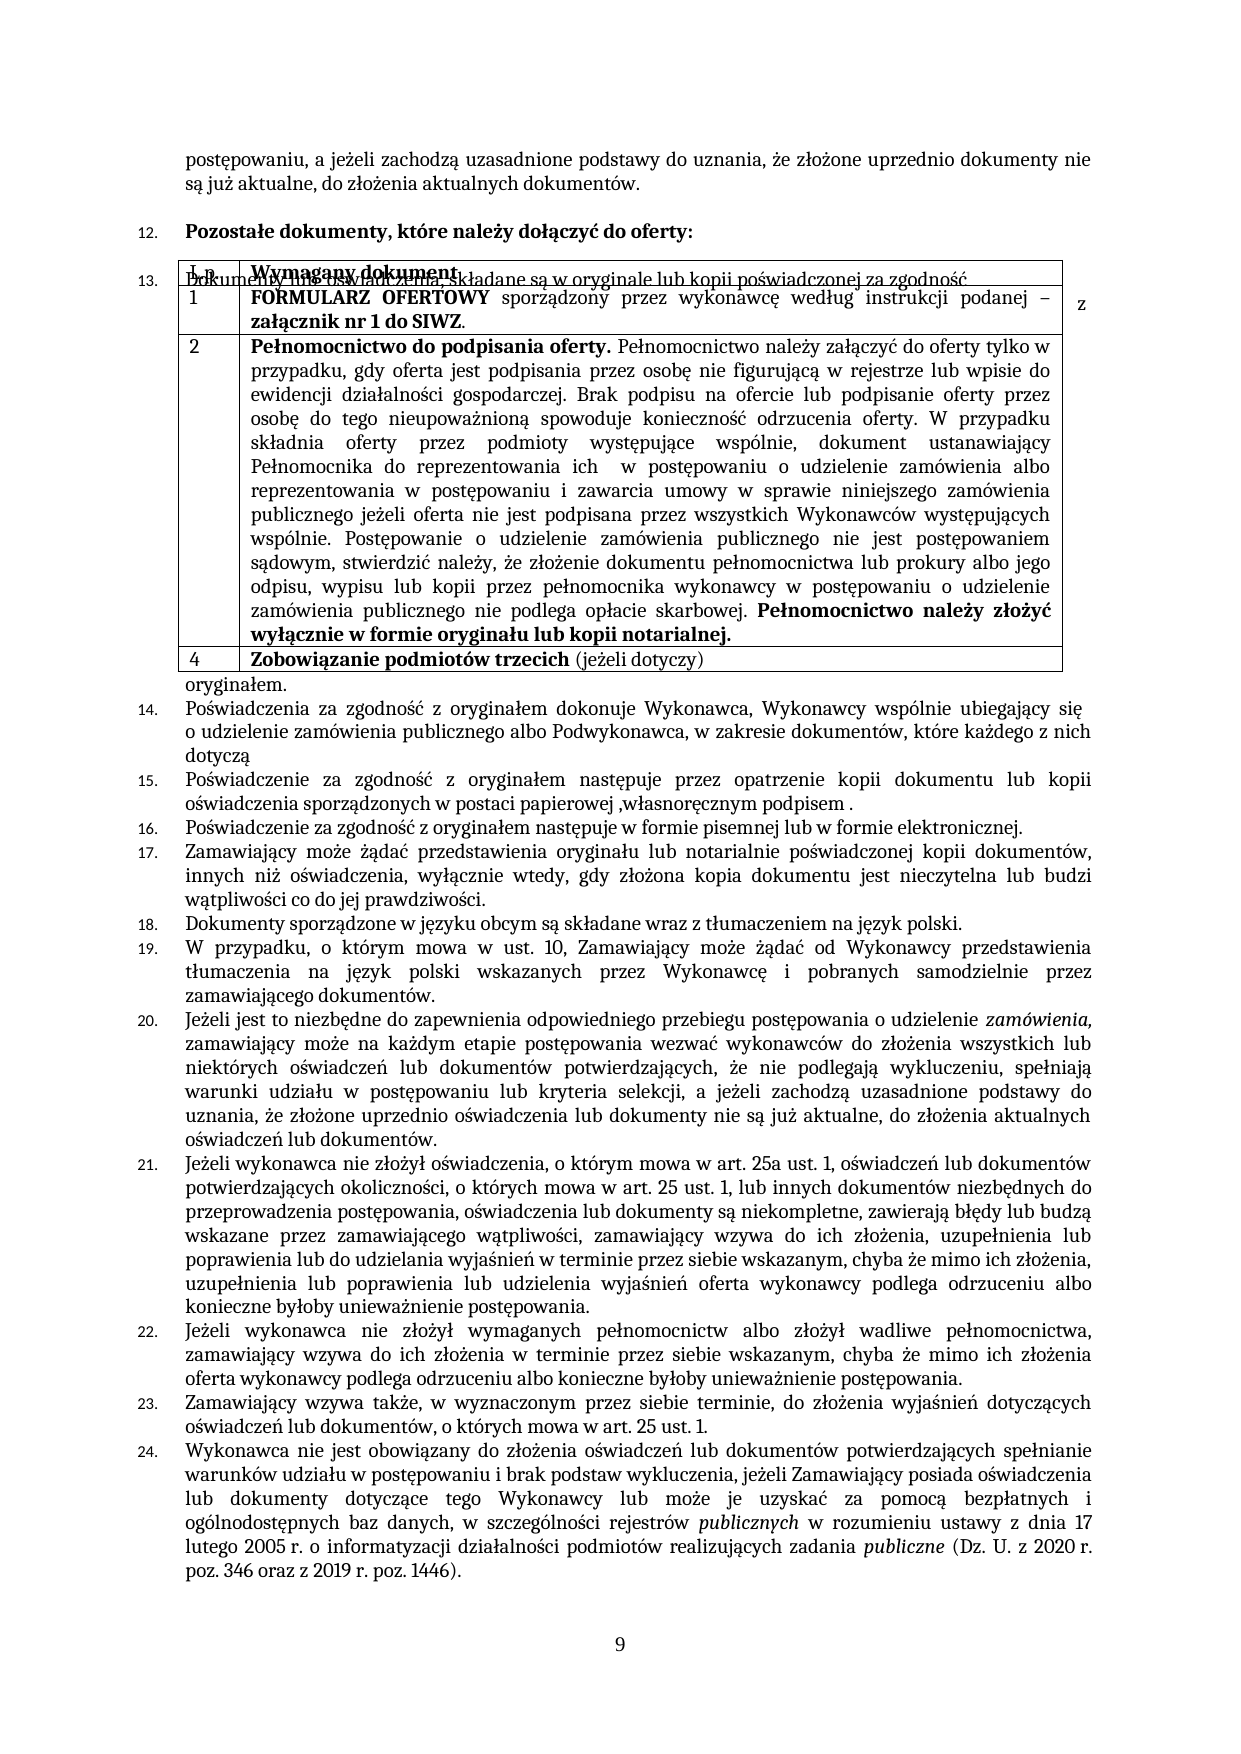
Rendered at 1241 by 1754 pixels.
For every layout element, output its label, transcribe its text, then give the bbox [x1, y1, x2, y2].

table_cell Zobowiązanie podmiotów trzecich (jeżeli dotyczy) [240, 647, 1062, 671]
list Jeżeli wykonawca nie złożył wymaganych pełnomocnictw albo złożył wadliwe pełnomocnictwa, zamawiający wzywa do ich złożenia w terminie przez siebie wskazanym, chyba że mimo ich złożenia oferta wykonawcy podlega odrzuceniu albo konieczne byłoby unieważnienie postępowania. [148, 1319, 1093, 1391]
table_header L.p. [179, 261, 239, 285]
list Wykonawca nie jest obowiązany do złożenia oświadczeń lub dokumentów potwierdzających spełnianie warunków udziału w postępowaniu i brak podstaw wykluczenia, jeżeli Zamawiający posiada oświadczenia lub dokumenty dotyczące tego Wykonawcy lub może je uzyskać za pomocą bezpłatnych i ogólnodostępnych baz danych, w szczególności rejestrów publicznych w rozumieniu ustawy z dnia 17 lutego 2005 r. o informatyzacji działalności podmiotów realizujących zadania publiczne (Dz. U. z 2020 r. poz. 346 oraz z 2019 r. poz. 1446). [148, 1439, 1093, 1583]
list Zamawiający wzywa także, w wyznaczonym przez siebie terminie, do złożenia wyjaśnień dotyczących oświadczeń lub dokumentów, o których mowa w art. 25 ust. 1. [148, 1391, 1093, 1439]
table_cell 1 [179, 286, 239, 334]
list Dokumenty lub oświadczenia, składane są w oryginale lub kopii poświadczonej za zgodność z oryginałem. [148, 267, 1093, 696]
list Zamawiający może żądać przedstawienia oryginału lub notarialnie poświadczonej kopii dokumentów, innych niż oświadczenia, wyłącznie wtedy, gdy złożona kopia dokumentu jest nieczytelna lub budzi wątpliwości co do jej prawdziwości. [148, 840, 1093, 912]
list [148, 148, 1093, 196]
list Pozostałe dokumenty, które należy dołączyć do oferty: [148, 219, 1093, 243]
list W przypadku, o którym mowa w ust. 10, Zamawiający może żądać od Wykonawcy przedstawienia tłumaczenia na język polski wskazanych przez Wykonawcę i pobranych samodzielnie przez zamawiającego dokumentów. [148, 936, 1093, 1008]
list Jeżeli wykonawca nie złożył oświadczenia, o którym mowa w art. 25a ust. 1, oświadczeń lub dokumentów potwierdzających okoliczności, o których mowa w art. 25 ust. 1, lub innych dokumentów niezbędnych do przeprowadzenia postępowania, oświadczenia lub dokumenty są niekompletne, zawierają błędy lub budzą wskazane przez zamawiającego wątpliwości, zamawiający wzywa do ich złożenia, uzupełnienia lub poprawienia lub do udzielania wyjaśnień w terminie przez siebie wskazanym, chyba że mimo ich złożenia, uzupełnienia lub poprawienia lub udzielenia wyjaśnień oferta wykonawcy podlega odrzuceniu albo konieczne byłoby unieważnienie postępowania. [148, 1151, 1093, 1319]
list Poświadczenia za zgodność z oryginałem dokonuje Wykonawca, Wykonawcy wspólnie ubiegający się o udzielenie zamówienia publicznego albo Podwykonawca, w zakresie dokumentów, które każdego z nich dotyczą [148, 696, 1093, 768]
table_header Wymagany dokument [240, 261, 1062, 285]
list Poświadczenie za zgodność z oryginałem następuje w formie pisemnej lub w formie elektronicznej. [148, 816, 1093, 840]
table_cell FORMULARZ OFERTOWY sporządzony przez wykonawcę według instrukcji podanej – załącznik nr 1 do SIWZ. [240, 286, 1062, 334]
table_cell Pełnomocnictwo do podpisania oferty. Pełnomocnictwo należy załączyć do oferty tylko w przypadku, gdy oferta jest podpisania przez osobę nie figurującą w rejestrze lub wpisie do ewidencji działalności gospodarczej. Brak podpisu na ofercie lub podpisanie oferty przez osobę do tego nieupoważnioną spowoduje konieczność odrzucenia oferty. W przypadku składnia oferty przez podmioty występujące wspólnie, dokument ustanawiający Pełnomocnika do reprezentowania ich w postępowaniu o udzielenie zamówienia albo reprezentowania w postępowaniu i zawarcia umowy w sprawie niniejszego zamówienia publicznego jeżeli oferta nie jest podpisana przez wszystkich Wykonawców występujących wspólnie. Postępowanie o udzielenie zamówienia publicznego nie jest postępowaniem sądowym, stwierdzić należy, że złożenie dokumentu pełnomocnictwa lub prokury albo jego odpisu, wypisu lub kopii przez pełnomocnika wykonawcy w postępowaniu o udzielenie zamówienia publicznego nie podlega opłacie skarbowej. Pełnomocnictwo należy złożyć wyłącznie w formie oryginału lub kopii notarialnej. [240, 335, 1062, 646]
table_cell 4 [179, 647, 239, 671]
list Jeżeli jest to niezbędne do zapewnienia odpowiedniego przebiegu postępowania o udzielenie zamówienia, zamawiający może na każdym etapie postępowania wezwać wykonawców do złożenia wszystkich lub niektórych oświadczeń lub dokumentów potwierdzających, że nie podlegają wykluczeniu, spełniają warunki udziału w postępowaniu lub kryteria selekcji, a jeżeli zachodzą uzasadnione podstawy do uznania, że złożone uprzednio oświadczenia lub dokumenty nie są już aktualne, do złożenia aktualnych oświadczeń lub dokumentów. [148, 1008, 1093, 1151]
list Poświadczenie za zgodność z oryginałem następuje przez opatrzenie kopii dokumentu lub kopii oświadczenia sporządzonych w postaci papierowej ,własnoręcznym podpisem . [148, 768, 1093, 816]
table_cell 2 [179, 335, 239, 646]
list Dokumenty sporządzone w języku obcym są składane wraz z tłumaczeniem na język polski. [148, 912, 1093, 936]
